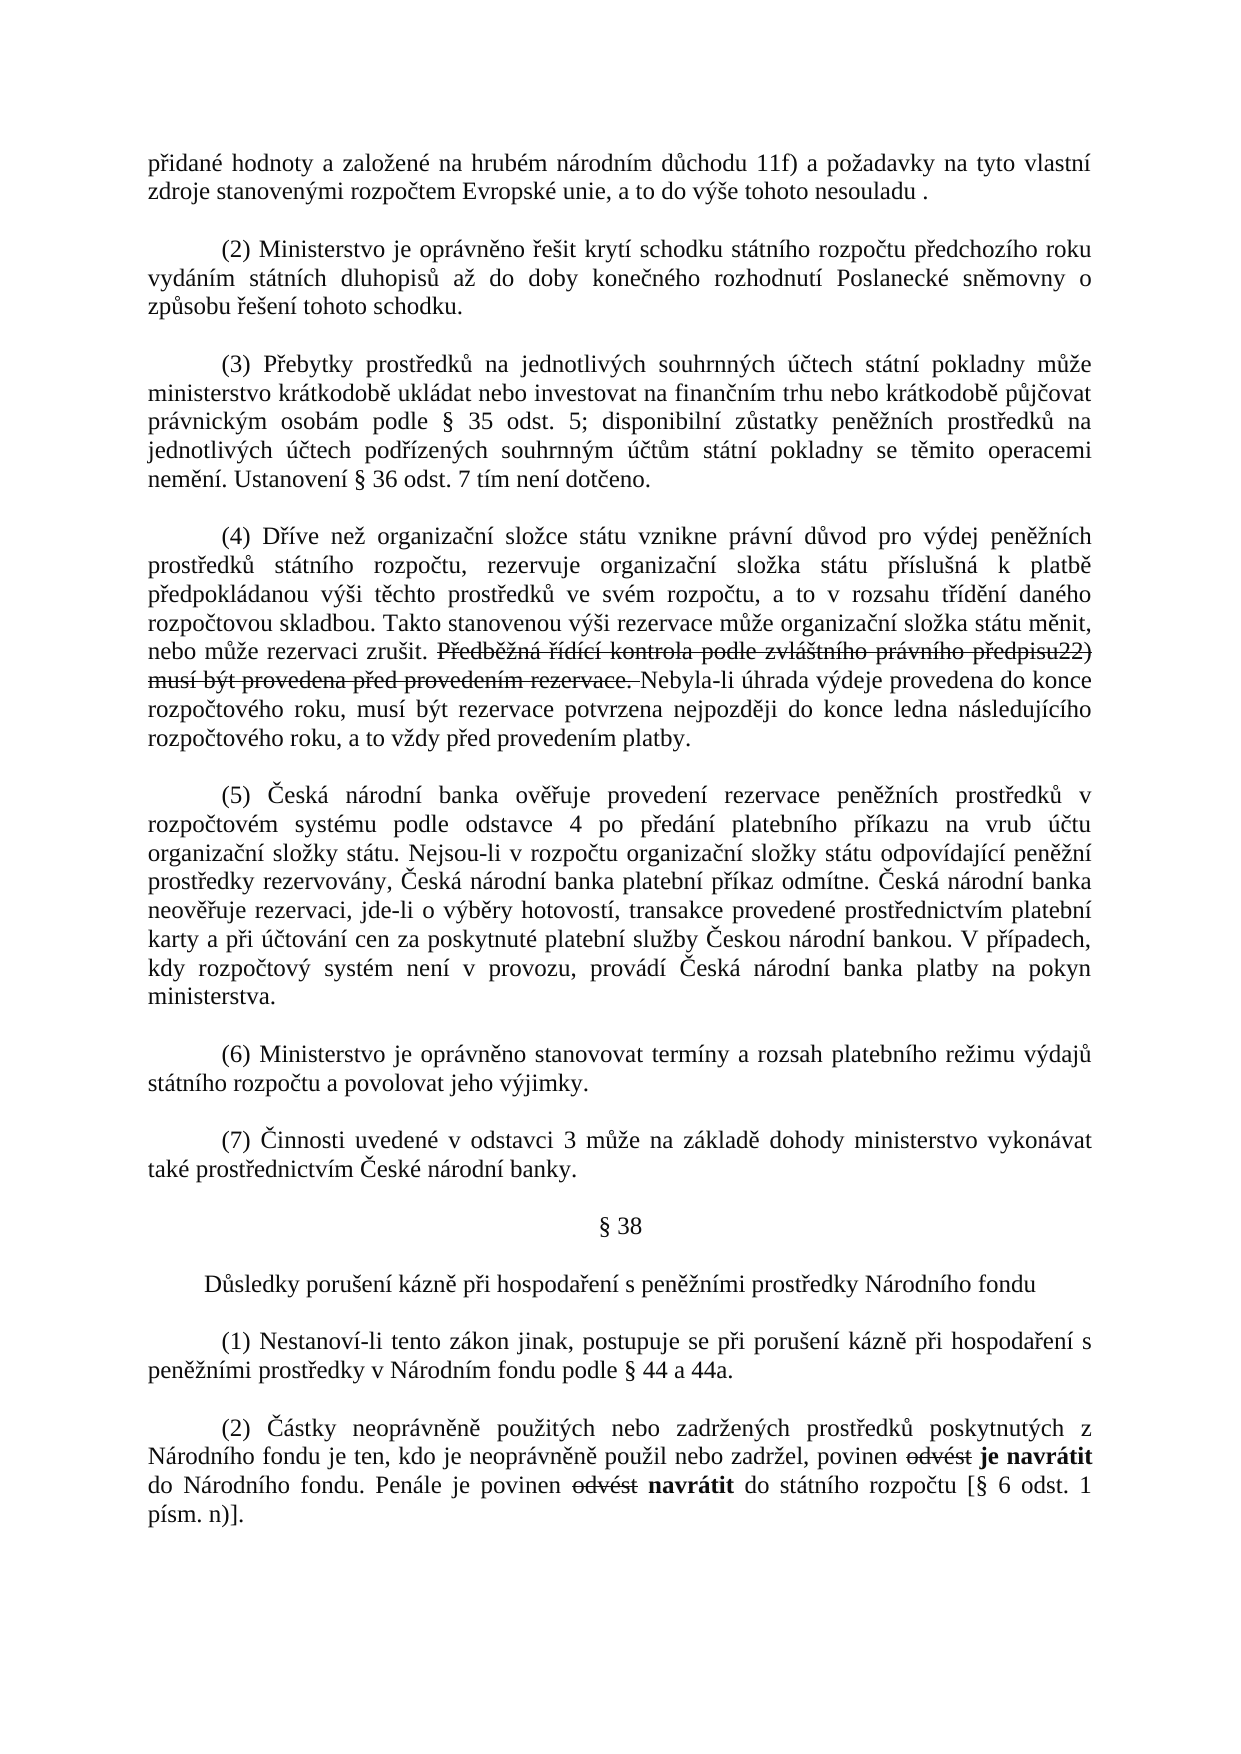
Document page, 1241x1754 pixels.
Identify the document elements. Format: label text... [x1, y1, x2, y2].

text (5) Česká národní banka ověřuje provedení rezervace peněžních prostředků v rozpočtovém systému podle odstavce 4 po předání platebního příkazu na vrub účtu organizační složky státu. Nejsou-li v rozpočtu organizační složky státu odpovídající peněžní prostředky rezervovány, Česká národní banka platební příkaz odmítne. Česká národní banka neověřuje rezervaci, jde-li o výběry hotovostí, transakce provedené prostřednictvím platební karty a při účtování cen za poskytnuté platební služby Českou národní bankou. V případech, kdy rozpočtový systém není v provozu, provádí Česká národní banka platby na pokyn ministerstva. [148, 780, 1093, 1010]
text (7) Činnosti uvedené v odstavci 3 může na základě dohody ministerstvo vykonávat také prostřednictvím České národní banky. [148, 1125, 1093, 1183]
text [148, 148, 1093, 205]
text (6) Ministerstvo je oprávněno stanovovat termíny a rozsah platebního režimu výdajů státního rozpočtu a povolovat jeho výjimky. [148, 1039, 1093, 1096]
text (2) Ministerstvo je oprávněno řešit krytí schodku státního rozpočtu předchozího roku vydáním státních dluhopisů až do doby konečného rozhodnutí Poslanecké sněmovny o způsobu řešení tohoto schodku. [148, 234, 1093, 320]
text § 38 [148, 1211, 1093, 1240]
text (1) Nestanoví-li tento zákon jinak, postupuje se při porušení kázně při hospodaření s peněžními prostředky v Národním fondu podle § 44 a 44a. [148, 1326, 1093, 1384]
text (4) Dříve než organizační složce státu vznikne právní důvod pro výdej peněžních prostředků státního rozpočtu, rezervuje organizační složka státu příslušná k platbě předpokládanou výši těchto prostředků ve svém rozpočtu, a to v rozsahu třídění daného rozpočtovou skladbou. Takto stanovenou výši rezervace může organizační složka státu měnit, nebo může rezervaci zrušit. Předběžná řídící kontrola podle zvláštního právního předpisu22) musí být provedena před provedením rezervace. Nebyla-li úhrada výdeje provedena do konce rozpočtového roku, musí být rezervace potvrzena nejpozději do konce ledna následujícího rozpočtového roku, a to vždy před provedením platby. [148, 521, 1093, 751]
text (2) Částky neoprávněně použitých nebo zadržených prostředků poskytnutých z Národního fondu je ten, kdo je neoprávněně použil nebo zadržel, povinen odvést je navrátit do Národního fondu. Penále je povinen odvést navrátit do státního rozpočtu [§ 6 odst. 1 písm. n)]. [148, 1413, 1093, 1528]
text Důsledky porušení kázně při hospodaření s peněžními prostředky Národního fondu [148, 1269, 1093, 1298]
text (3) Přebytky prostředků na jednotlivých souhrnných účtech státní pokladny může ministerstvo krátkodobě ukládat nebo investovat na finančním trhu nebo krátkodobě půjčovat právnickým osobám podle § 35 odst. 5; disponibilní zůstatky peněžních prostředků na jednotlivých účtech podřízených souhrnným účtům státní pokladny se těmito operacemi nemění. Ustanovení § 36 odst. 7 tím není dotčeno. [148, 349, 1093, 493]
